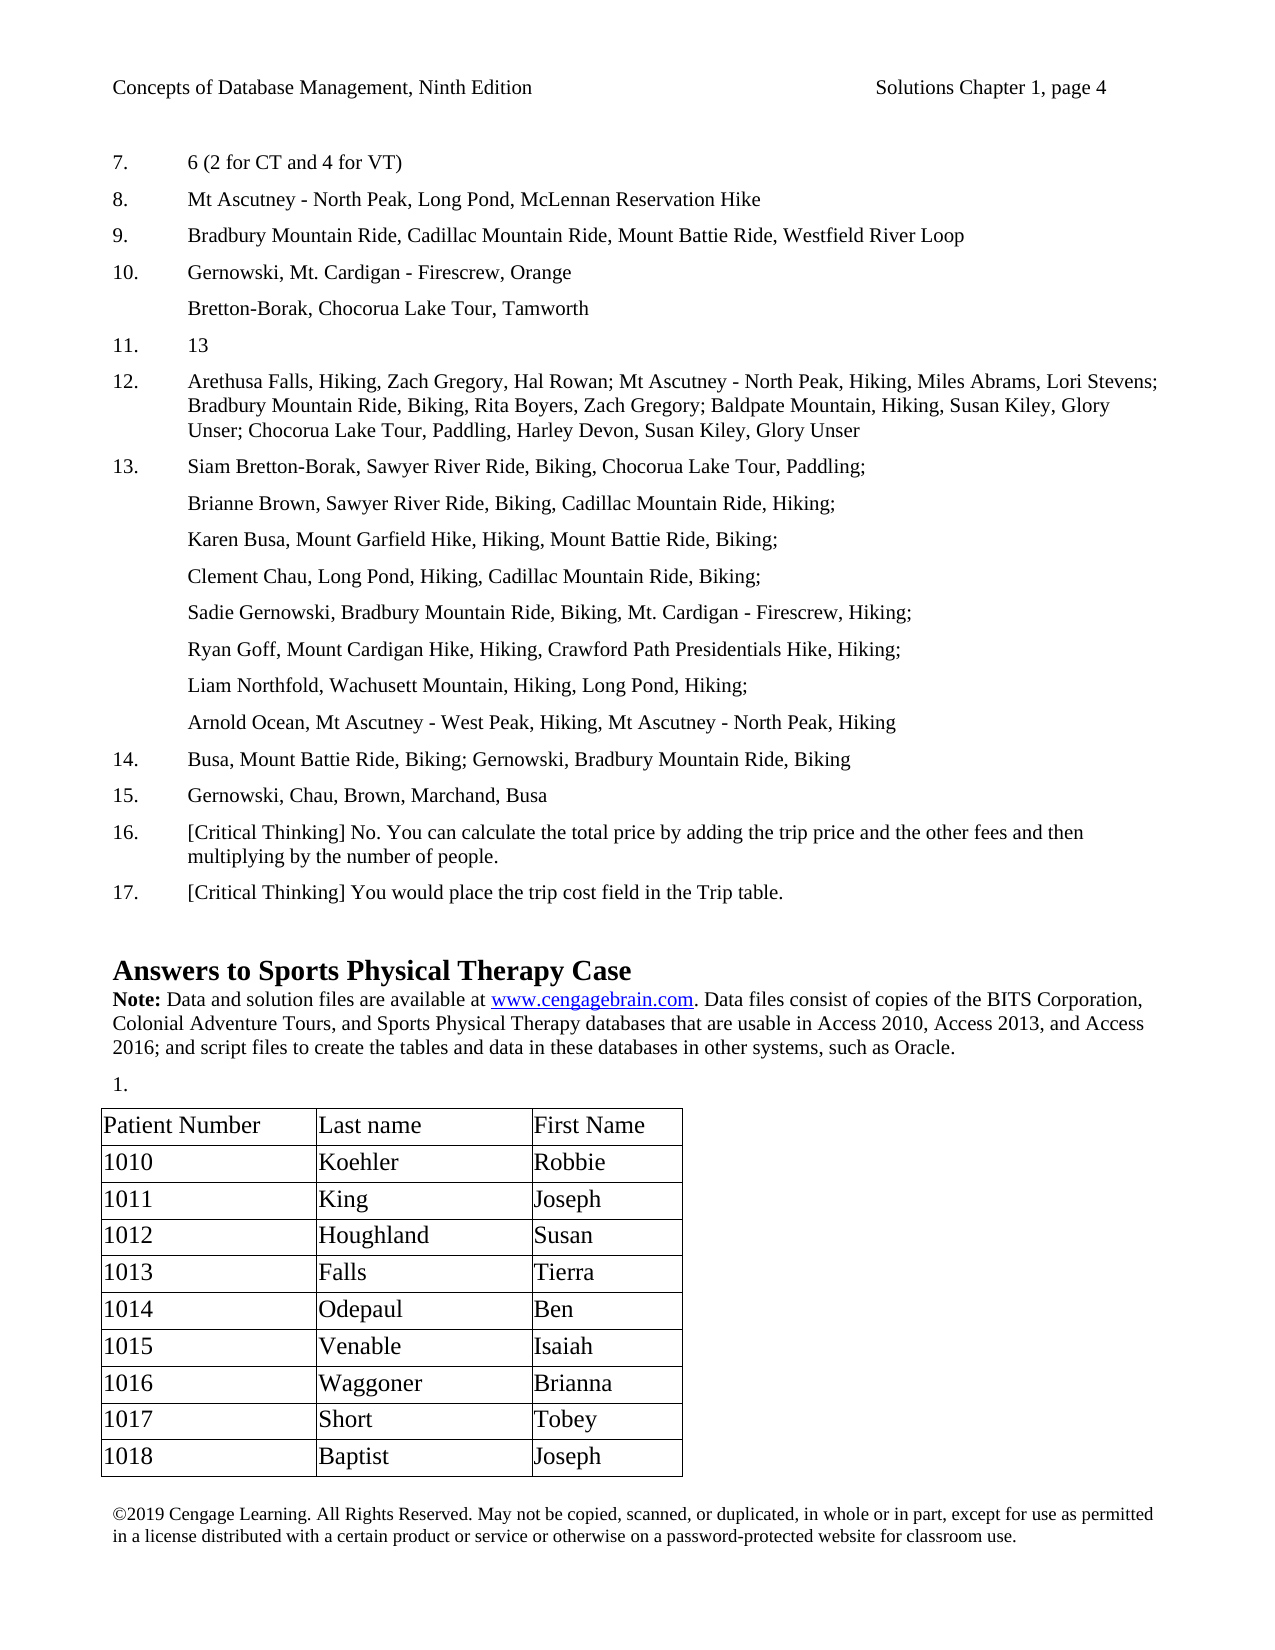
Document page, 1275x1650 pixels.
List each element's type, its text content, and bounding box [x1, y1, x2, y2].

text 9. Bradbury Mountain Ride, Cadillac Mountain Ride, Mount Battie Ride, Westfield River Loop [112, 223, 1162, 247]
table_cell Robbie [533, 1146, 682, 1182]
table_cell 1018 [102, 1440, 316, 1476]
table_cell Baptist [317, 1440, 532, 1476]
table_cell Short [317, 1404, 532, 1439]
table_cell 1012 [102, 1220, 316, 1255]
table_cell 1013 [102, 1256, 316, 1292]
table_cell Falls [317, 1256, 532, 1292]
text Karen Busa, Mount Garfield Hike, Hiking, Mount Battie Ride, Biking; [187, 527, 1162, 551]
table_cell 1014 [102, 1293, 316, 1329]
table_cell 1015 [102, 1330, 316, 1366]
table_cell Tobey [533, 1404, 682, 1439]
table_cell Isaiah [533, 1330, 682, 1366]
text 10. Gernowski, Mt. Cardigan - Firescrew, Orange [112, 260, 1162, 284]
table_cell 1011 [102, 1183, 316, 1218]
table_header Patient Number [102, 1109, 316, 1145]
text 16. [Critical Thinking] No. You can calculate the total price by adding the trip price and the other fees and then multiplying by the number of people. [112, 820, 1162, 868]
table_header Last name [317, 1109, 532, 1145]
text Sadie Gernowski, Bradbury Mountain Ride, Biking, Mt. Cardigan - Firescrew, Hiking; [187, 600, 1162, 624]
table_cell King [317, 1183, 532, 1218]
table_cell 1016 [102, 1367, 316, 1402]
text 14. Busa, Mount Battie Ride, Biking; Gernowski, Bradbury Mountain Ride, Biking [112, 747, 1162, 771]
text Clement Chau, Long Pond, Hiking, Cadillac Mountain Ride, Biking; [187, 564, 1162, 588]
table_header First Name [533, 1109, 682, 1145]
table_cell Koehler [317, 1146, 532, 1182]
text 17. [Critical Thinking] You would place the trip cost field in the Trip table. [112, 880, 1162, 904]
table_cell Brianna [533, 1367, 682, 1402]
table_cell Waggoner [317, 1367, 532, 1402]
text Note: Data and solution files are available at www.cengagebrain.com. Data files consist of copies of the BITS Corporation, Colonial Adventure Tours, and Sports Physical Therapy databases that are usable in Access 2010, Access 2013, and Access 2016; and script files to create the tables and data in these databases in other systems, such as Oracle. [112, 987, 1162, 1059]
text 8. Mt Ascutney - North Peak, Long Pond, McLennan Reservation Hike [112, 187, 1162, 211]
table_cell Joseph [533, 1183, 682, 1218]
table_cell Venable [317, 1330, 532, 1366]
text Arnold Ocean, Mt Ascutney - West Peak, Hiking, Mt Ascutney - North Peak, Hiking [187, 710, 1162, 734]
text 1. [112, 1072, 1162, 1096]
text 11. 13 [112, 333, 1162, 357]
text Bretton-Borak, Chocorua Lake Tour, Tamworth [187, 296, 1162, 320]
text 15. Gernowski, Chau, Brown, Marchand, Busa [112, 783, 1162, 807]
text 13. Siam Bretton-Borak, Sawyer River Ride, Biking, Chocorua Lake Tour, Paddling; [112, 454, 1162, 478]
text Ryan Goff, Mount Cardigan Hike, Hiking, Crawford Path Presidentials Hike, Hiking; [187, 637, 1162, 661]
table_cell Joseph [533, 1440, 682, 1476]
text 7. 6 (2 for CT and 4 for VT) [112, 150, 1162, 174]
table_cell Houghland [317, 1220, 532, 1255]
text 12. Arethusa Falls, Hiking, Zach Gregory, Hal Rowan; Mt Ascutney - North Peak, Hiking, Miles Abrams, Lori Stevens; Bradbury Mountain Ride, Biking, Rita Boyers, Zach Gregory; Baldpate Mountain, Hiking, Susan Kiley, Glory Unser; Chocorua Lake Tour, Paddling, Harley Devon, Susan Kiley, Glory Unser [112, 369, 1162, 442]
text Brianne Brown, Sawyer River Ride, Biking, Cadillac Mountain Ride, Hiking; [187, 491, 1162, 515]
text Liam Northfold, Wachusett Mountain, Hiking, Long Pond, Hiking; [187, 673, 1162, 697]
table_cell 1017 [102, 1404, 316, 1439]
table_cell Tierra [533, 1256, 682, 1292]
table_cell Ben [533, 1293, 682, 1329]
table_cell 1010 [102, 1146, 316, 1182]
text Answers to Sports Physical Therapy Case [112, 953, 1162, 987]
table_cell Susan [533, 1220, 682, 1255]
table_cell Odepaul [317, 1293, 532, 1329]
